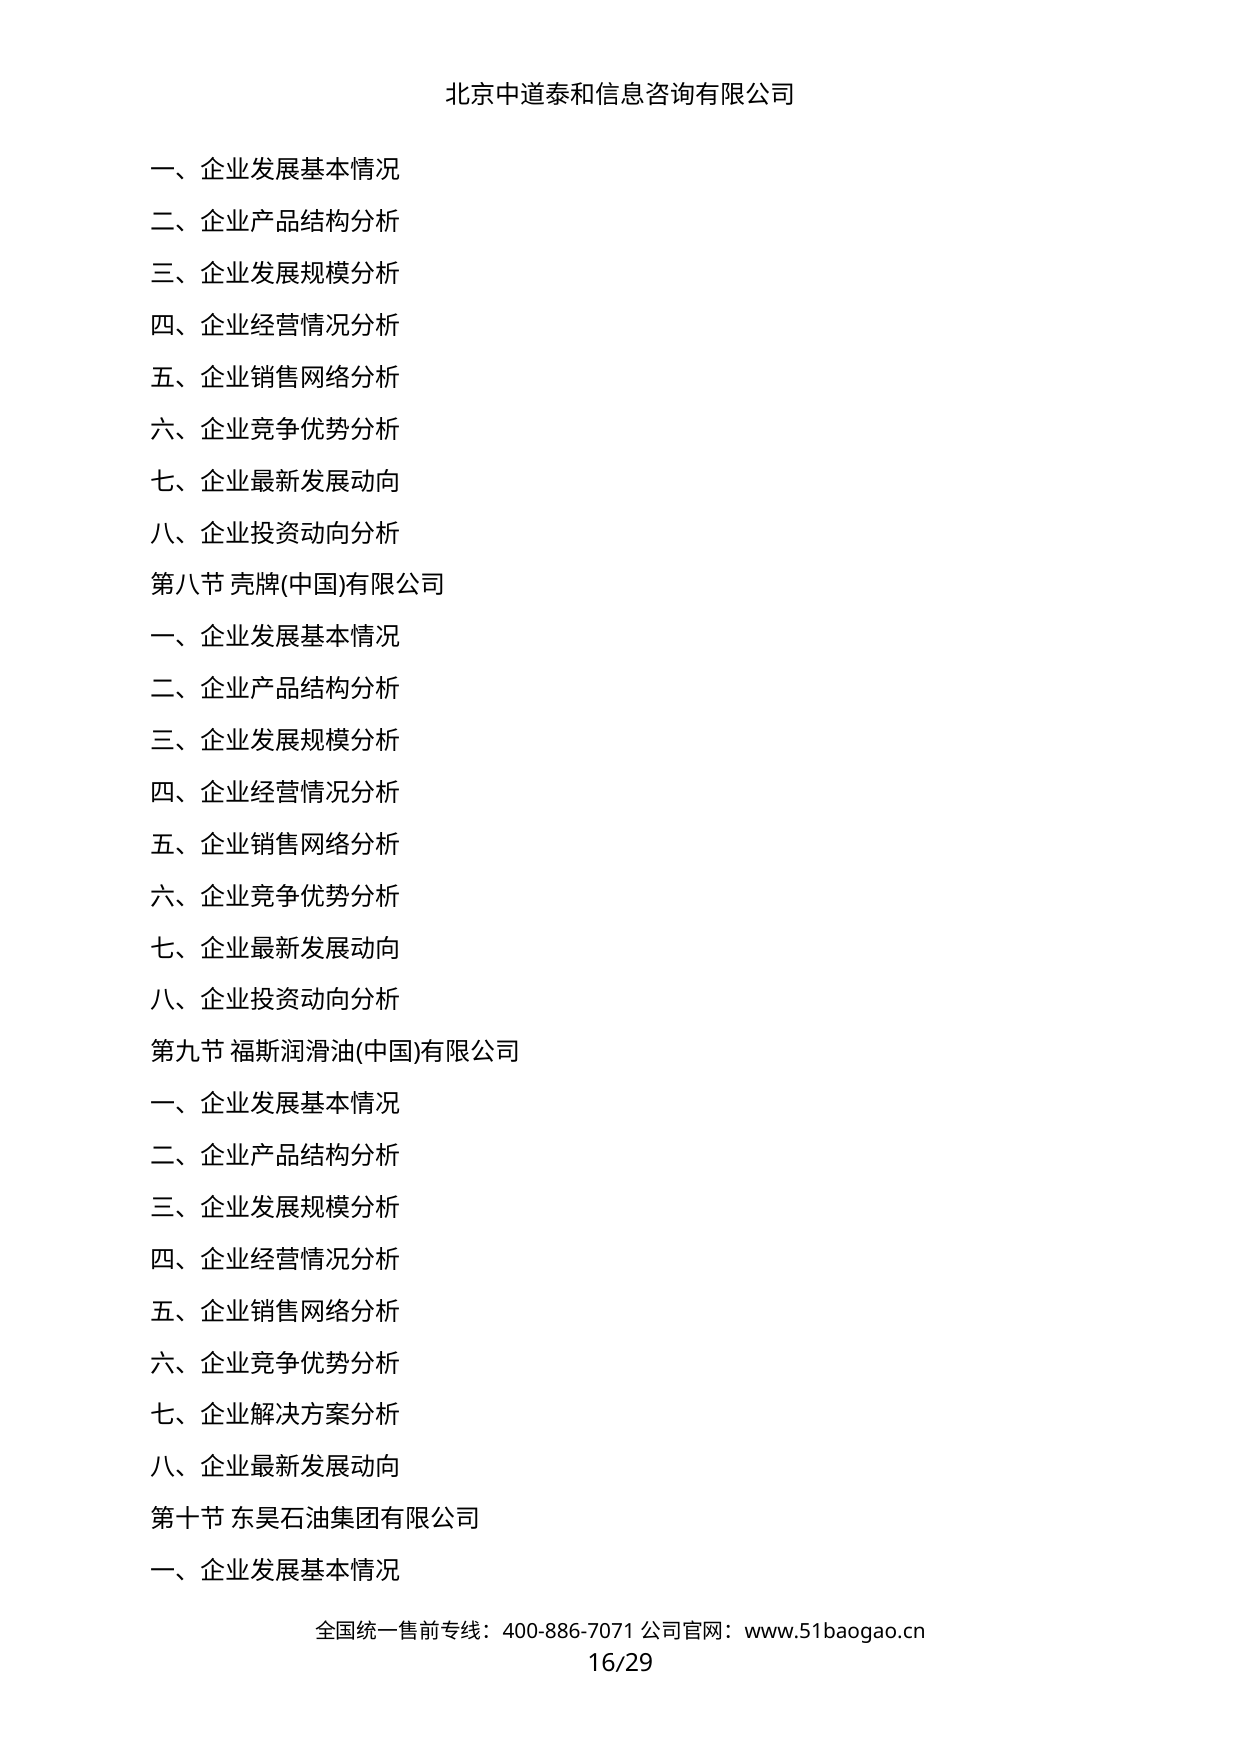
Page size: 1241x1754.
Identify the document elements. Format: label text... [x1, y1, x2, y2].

text 二、企业产品结构分析 [150, 1136, 1090, 1172]
text 五、企业销售网络分析 [150, 357, 1090, 394]
text 七、企业最新发展动向 [150, 461, 1090, 497]
text 一、企业发展基本情况 [150, 1551, 1090, 1587]
text 一、企业发展基本情况 [150, 1084, 1090, 1120]
text 二、企业产品结构分析 [150, 669, 1090, 705]
text 四、企业经营情况分析 [150, 1239, 1090, 1276]
text 第九节 福斯润滑油(中国)有限公司 [150, 1032, 1090, 1068]
text 八、企业投资动向分析 [150, 980, 1090, 1016]
text 二、企业产品结构分析 [150, 202, 1090, 238]
text 四、企业经营情况分析 [150, 306, 1090, 342]
text 三、企业发展规模分析 [150, 721, 1090, 757]
text 五、企业销售网络分析 [150, 1291, 1090, 1327]
text 五、企业销售网络分析 [150, 824, 1090, 861]
text 八、企业投资动向分析 [150, 513, 1090, 549]
text 四、企业经营情况分析 [150, 772, 1090, 809]
text 三、企业发展规模分析 [150, 254, 1090, 290]
text 一、企业发展基本情况 [150, 150, 1090, 186]
text 第八节 壳牌(中国)有限公司 [150, 565, 1090, 601]
text 六、企业竞争优势分析 [150, 876, 1090, 912]
text 第十节 东昊石油集团有限公司 [150, 1499, 1090, 1535]
text 七、企业解决方案分析 [150, 1395, 1090, 1431]
text 一、企业发展基本情况 [150, 617, 1090, 653]
text 六、企业竞争优势分析 [150, 1343, 1090, 1379]
text 三、企业发展规模分析 [150, 1187, 1090, 1224]
text 八、企业最新发展动向 [150, 1447, 1090, 1483]
text 六、企业竞争优势分析 [150, 409, 1090, 446]
text 七、企业最新发展动向 [150, 928, 1090, 964]
